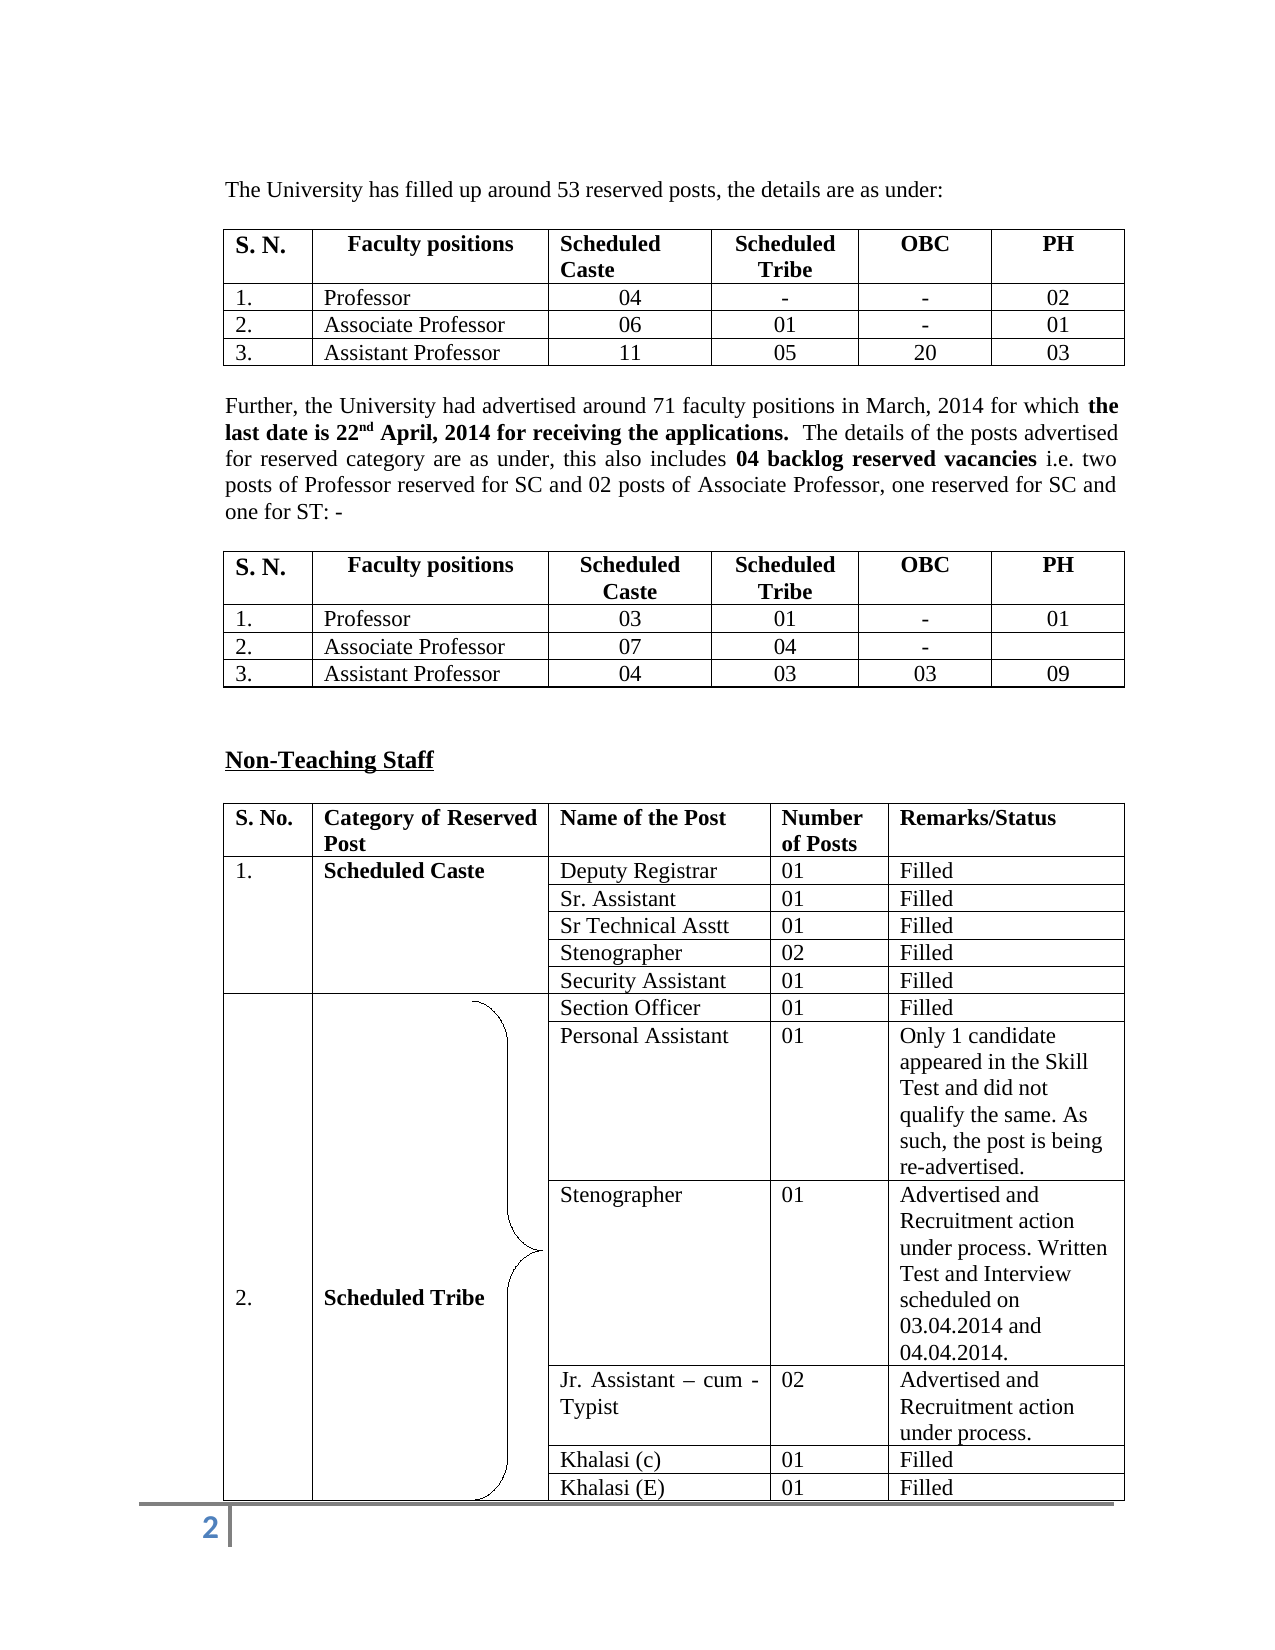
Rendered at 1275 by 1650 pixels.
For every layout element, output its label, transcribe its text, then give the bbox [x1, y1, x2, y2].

table_cell Associate Professor [313, 633, 548, 659]
table_header Name of the Post [549, 804, 770, 856]
table_cell Stenographer [549, 940, 770, 966]
table_cell Filled [889, 912, 1124, 938]
table_header Scheduled Caste [549, 552, 711, 604]
table_cell 01 [992, 311, 1124, 338]
table_cell 02 [771, 1366, 888, 1445]
table_cell 2. [224, 311, 312, 338]
table_cell 05 [712, 339, 858, 365]
table_cell 03 [549, 605, 711, 632]
table_cell 01 [712, 605, 858, 632]
table_cell Filled [889, 1446, 1124, 1473]
table_cell Security Assistant [549, 967, 770, 993]
table_cell Filled [889, 1474, 1124, 1500]
table_header PH [992, 552, 1124, 604]
table_header Category of Reserved Post [313, 804, 548, 856]
table_cell 04 [712, 633, 858, 659]
table_cell 01 [771, 994, 888, 1021]
table_cell Assistant Professor [313, 339, 548, 365]
table_cell 02 [771, 940, 888, 966]
table_cell - [859, 284, 991, 310]
table_cell 2. [224, 633, 312, 659]
table_cell 1. [224, 605, 312, 632]
table_cell 3. [224, 339, 312, 365]
table_header Scheduled Tribe [712, 552, 858, 604]
table_cell 06 [549, 311, 711, 338]
text The University has filled up around 53 reserved posts, the details are as under: [150, 176, 1125, 203]
table_cell Deputy Registrar [549, 857, 770, 884]
table_cell 11 [549, 339, 711, 365]
table_cell 01 [992, 605, 1124, 632]
table_cell 04 [549, 660, 711, 686]
table_cell Associate Professor [313, 311, 548, 338]
table_cell Sr. Assistant [549, 885, 770, 911]
table_cell 01 [771, 1474, 888, 1500]
table_cell Filled [889, 940, 1124, 966]
table_header Number of Posts [771, 804, 888, 856]
table_cell 01 [712, 311, 858, 338]
table_header OBC [859, 552, 991, 604]
table_cell 1. [224, 857, 312, 993]
table_cell Khalasi (E) [549, 1474, 770, 1500]
table_cell 01 [771, 1446, 888, 1473]
table_header Faculty positions [313, 552, 548, 604]
table_cell 01 [771, 912, 888, 938]
table_cell Assistant Professor [313, 660, 548, 686]
table_header Scheduled Tribe [712, 230, 858, 283]
table_cell Personal Assistant [549, 1022, 770, 1180]
table_header PH [992, 230, 1124, 283]
text Further, the University had advertised around 71 faculty positions in March, 2014 for which the last date is 22nd April, 2014 for receiving the applications. The details of the posts advertised for reserved category are as under, this also includes 04 backlog reserved vacancies i.e. two posts of Professor reserved for SC and 02 posts of Associate Professor, one reserved for SC and one for ST: - [150, 392, 1125, 524]
table_cell Only 1 candidate appeared in the Skill Test and did not qualify the same. As such, the post is being re-advertised. [889, 1022, 1124, 1180]
table_cell 07 [549, 633, 711, 659]
table_cell 09 [992, 660, 1124, 686]
table_cell Sr Technical Asstt [549, 912, 770, 938]
table_cell Filled [889, 967, 1124, 993]
table_cell - [859, 311, 991, 338]
table_header Remarks/Status [889, 804, 1124, 856]
table_cell Scheduled Tribe [313, 994, 548, 1500]
table_header S. N. [224, 552, 312, 604]
table_cell Professor [313, 284, 548, 310]
table_header Scheduled Caste [549, 230, 711, 283]
table_cell 03 [712, 660, 858, 686]
table_cell 01 [771, 1022, 888, 1180]
table_cell - [859, 605, 991, 632]
table_cell 01 [771, 885, 888, 911]
table_header Faculty positions [313, 230, 548, 283]
table_cell 2. [224, 994, 312, 1500]
table_cell - [859, 633, 991, 659]
table_cell 02 [992, 284, 1124, 310]
table_cell Section Officer [549, 994, 770, 1021]
table_cell 20 [859, 339, 991, 365]
list Non-Teaching Staff [150, 745, 1125, 774]
table_cell 01 [771, 857, 888, 884]
table_cell Khalasi (c) [549, 1446, 770, 1473]
table_cell 03 [992, 339, 1124, 365]
table_cell 04 [549, 284, 711, 310]
table_cell 03 [859, 660, 991, 686]
table_cell [992, 633, 1124, 659]
table_header S. N. [224, 230, 312, 283]
table_cell Advertised and Recruitment action under process. [889, 1366, 1124, 1445]
table_cell - [712, 284, 858, 310]
table_cell 01 [771, 967, 888, 993]
table_cell Scheduled Caste [313, 857, 548, 993]
table_cell Jr. Assistant – cum - Typist [549, 1366, 770, 1445]
table_cell 01 [771, 1181, 888, 1365]
table_cell 1. [224, 284, 312, 310]
table_header S. No. [224, 804, 312, 856]
table_cell Filled [889, 885, 1124, 911]
table_cell Filled [889, 994, 1124, 1021]
table_cell 3. [224, 660, 312, 686]
table_header OBC [859, 230, 991, 283]
table_cell Advertised and Recruitment action under process. Written Test and Interview scheduled on 03.04.2014 and 04.04.2014. [889, 1181, 1124, 1365]
table_cell Filled [889, 857, 1124, 884]
table_cell Professor [313, 605, 548, 632]
table_cell Stenographer [549, 1181, 770, 1365]
